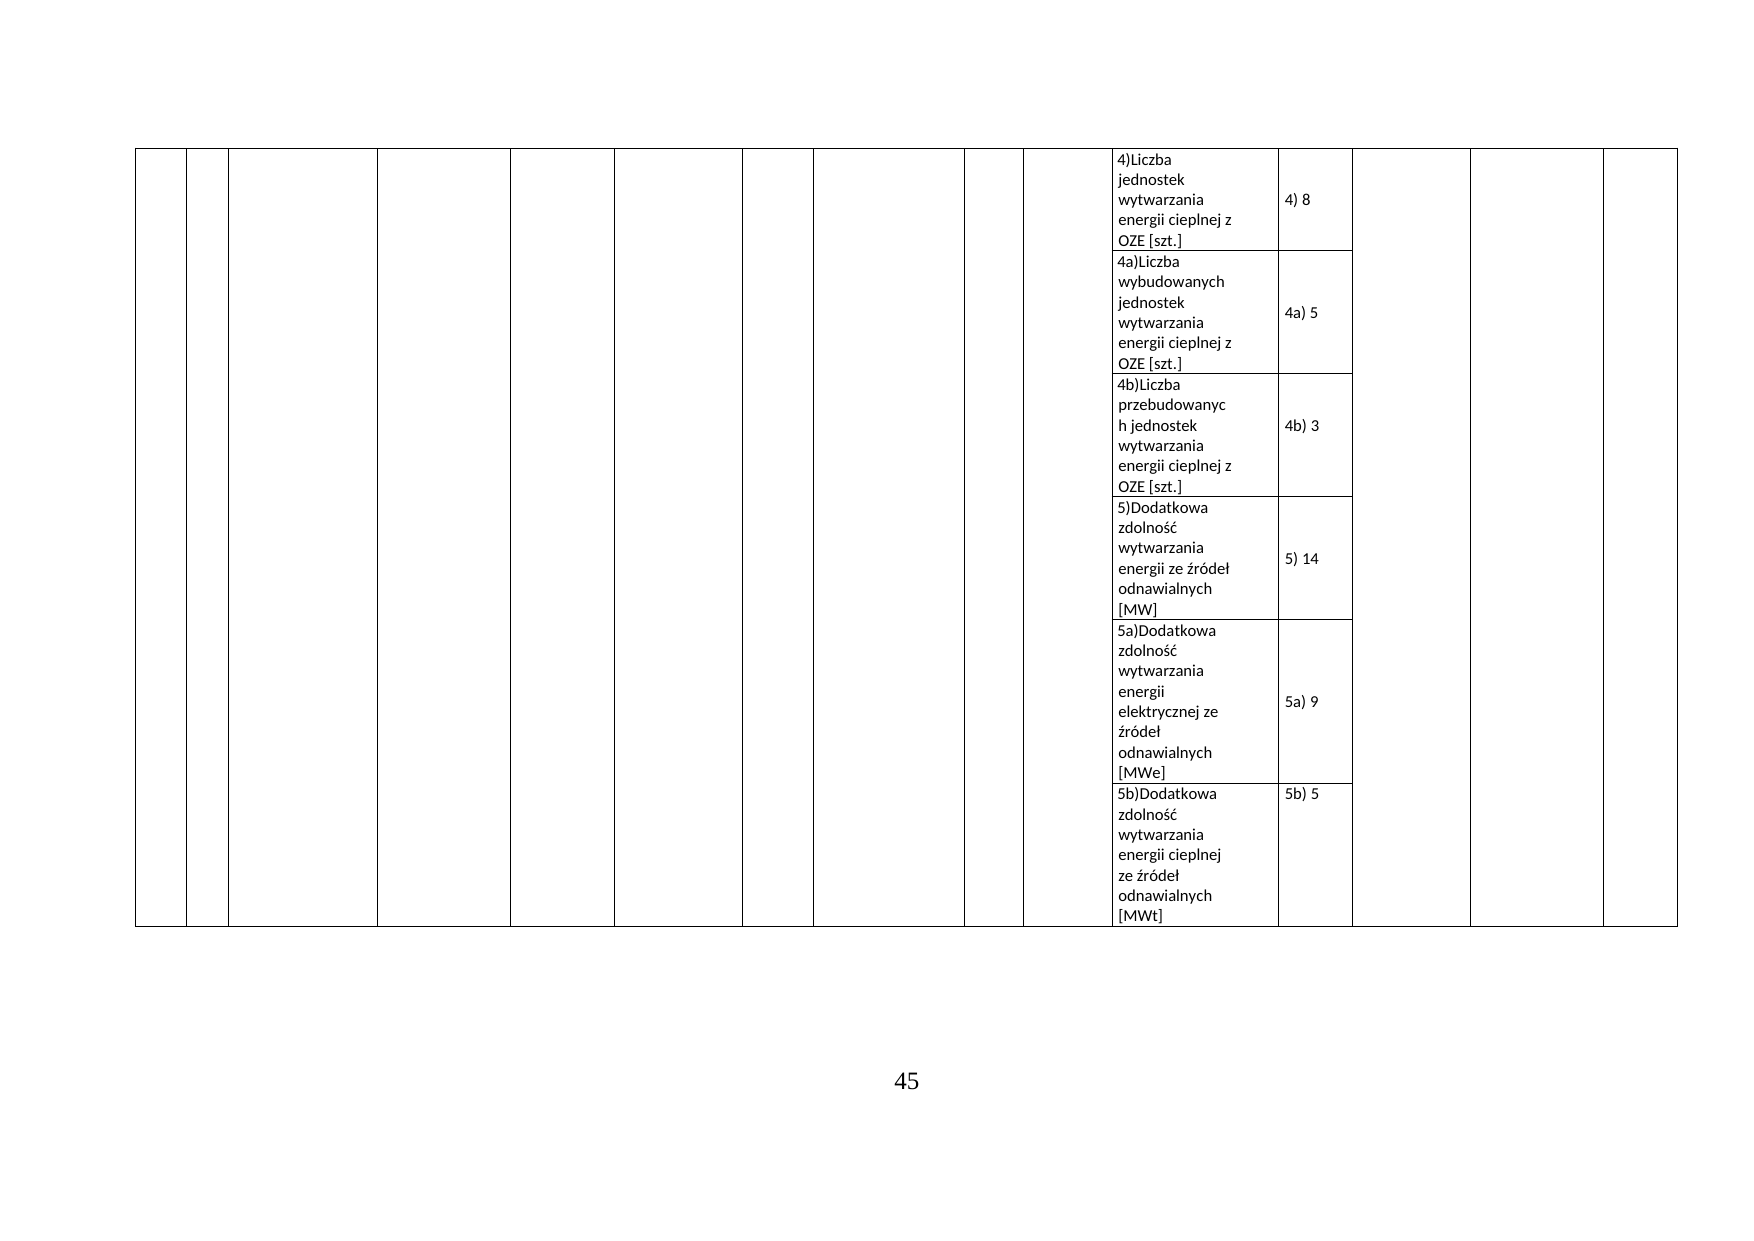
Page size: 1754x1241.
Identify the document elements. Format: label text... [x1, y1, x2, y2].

table_cell 5b) 5 [1279, 784, 1352, 926]
table_cell 4)Liczba jednostek wytwarzania energii cieplnej z OZE [szt.] [1113, 149, 1278, 250]
table_cell 4a)Liczba wybudowanych jednostek wytwarzania energii cieplnej z OZE [szt.] [1113, 251, 1278, 373]
table_cell 5) 14 [1279, 497, 1352, 619]
table_cell 4) 8 [1279, 149, 1352, 250]
table_cell 4a) 5 [1279, 251, 1352, 373]
table_cell 4b) 3 [1279, 374, 1352, 496]
table_cell 5)Dodatkowa zdolność wytwarzania energii ze źródeł odnawialnych [MW] [1113, 497, 1278, 619]
table_cell 5a)Dodatkowa zdolność wytwarzania energii elektrycznej ze źródeł odnawialnych [MWe] [1113, 620, 1278, 783]
table_cell 5a) 9 [1279, 620, 1352, 783]
table_cell 4b)Liczba przebudowanych jednostek wytwarzania energii cieplnej z OZE [szt.] [1113, 374, 1278, 496]
table_cell 5b)Dodatkowa zdolność wytwarzania energii cieplnej ze źródeł odnawialnych [MWt] [1113, 784, 1278, 926]
